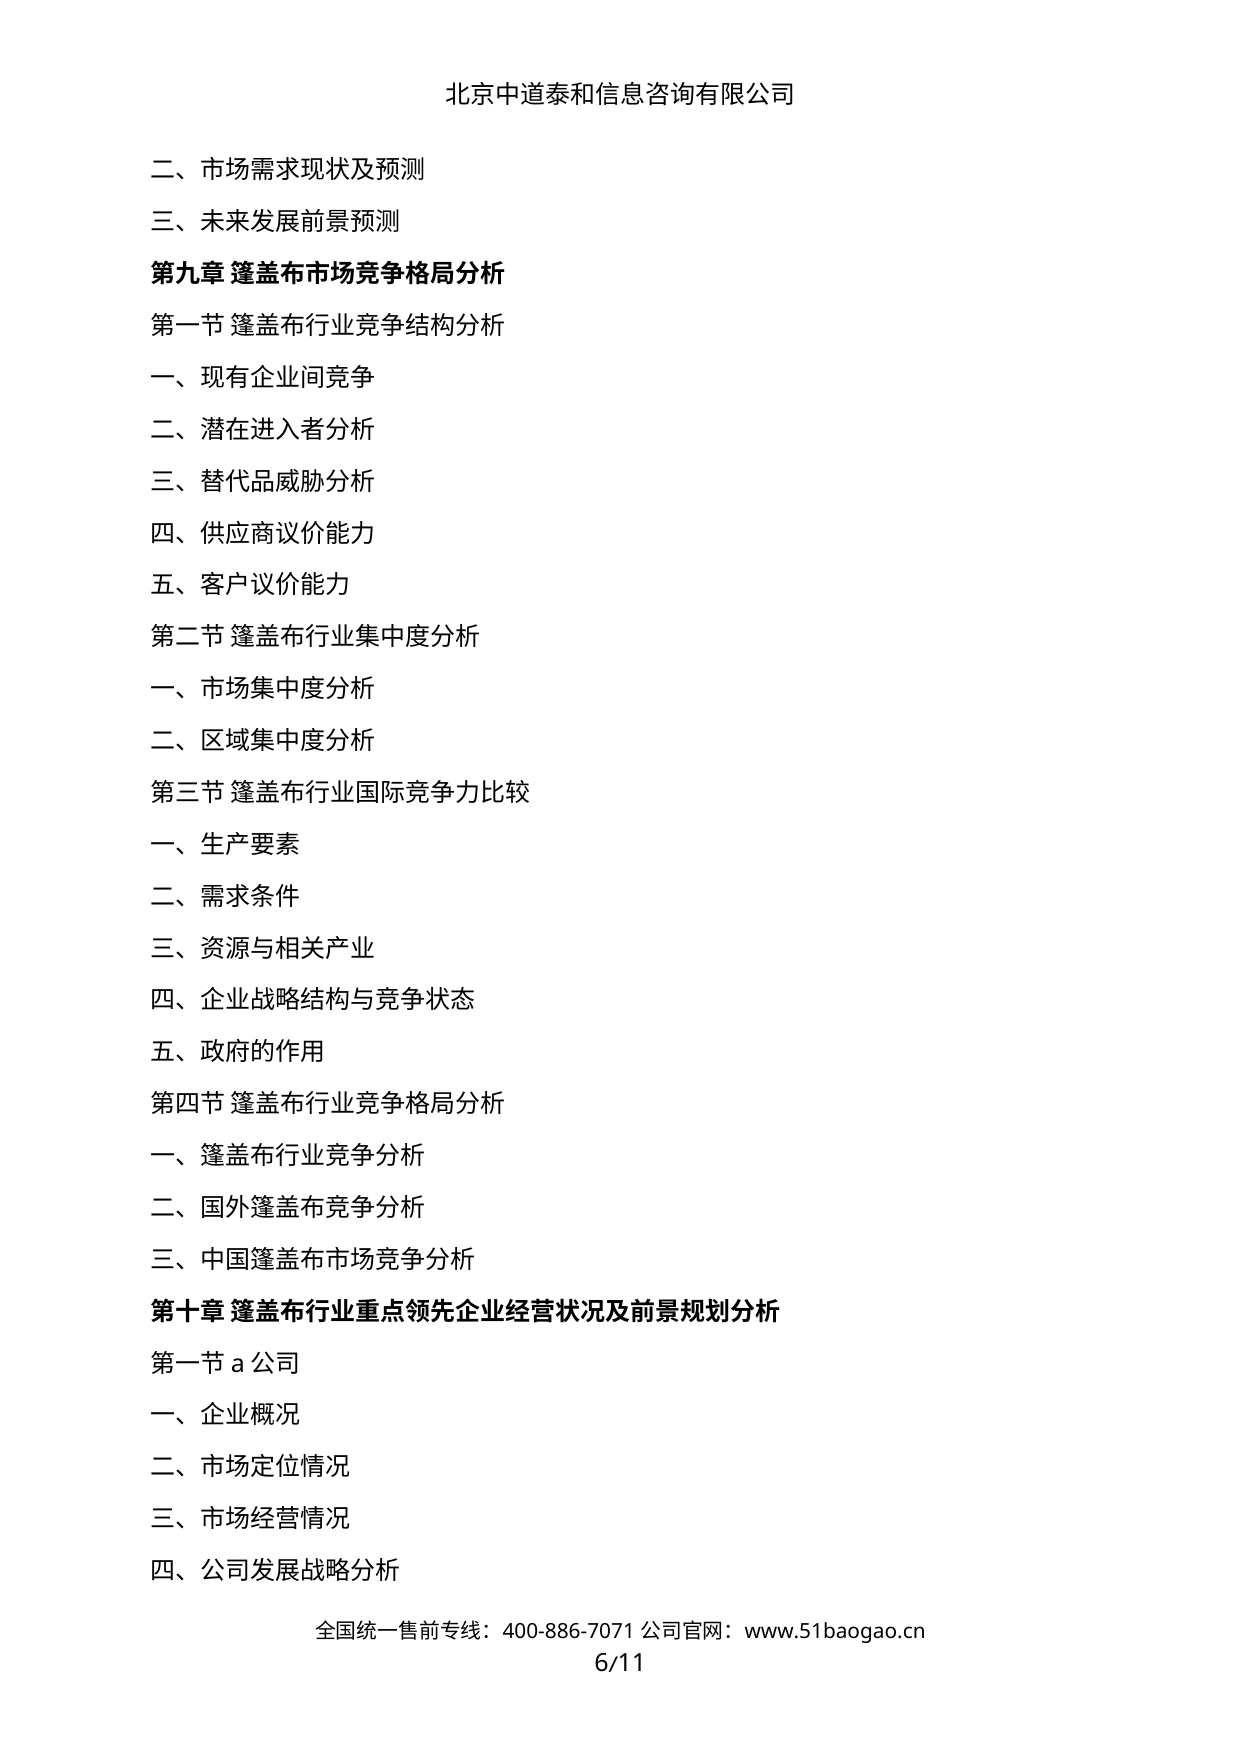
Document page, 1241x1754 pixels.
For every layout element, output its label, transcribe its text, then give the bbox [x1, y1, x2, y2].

text 二、国外篷盖布竞争分析 [150, 1187, 1090, 1224]
text 五、政府的作用 [150, 1032, 1090, 1068]
text 一、生产要素 [150, 824, 1090, 861]
text 第四节 篷盖布行业竞争格局分析 [150, 1084, 1090, 1120]
text 二、市场定位情况 [150, 1447, 1090, 1483]
text 一、市场集中度分析 [150, 669, 1090, 705]
text 第十章 篷盖布行业重点领先企业经营状况及前景规划分析 [150, 1291, 1090, 1327]
text 第二节 篷盖布行业集中度分析 [150, 617, 1090, 653]
text 三、未来发展前景预测 [150, 202, 1090, 238]
text 三、替代品威胁分析 [150, 461, 1090, 497]
text 第三节 篷盖布行业国际竞争力比较 [150, 772, 1090, 809]
text 二、市场需求现状及预测 [150, 150, 1090, 186]
text 二、潜在进入者分析 [150, 409, 1090, 446]
text 第一节 篷盖布行业竞争结构分析 [150, 306, 1090, 342]
text 三、资源与相关产业 [150, 928, 1090, 964]
text 一、现有企业间竞争 [150, 357, 1090, 394]
text 一、篷盖布行业竞争分析 [150, 1136, 1090, 1172]
text 二、区域集中度分析 [150, 721, 1090, 757]
text 三、市场经营情况 [150, 1499, 1090, 1535]
text 四、公司发展战略分析 [150, 1551, 1090, 1587]
text 四、供应商议价能力 [150, 513, 1090, 549]
text 五、客户议价能力 [150, 565, 1090, 601]
text 第九章 篷盖布市场竞争格局分析 [150, 254, 1090, 290]
text 三、中国篷盖布市场竞争分析 [150, 1239, 1090, 1276]
text 二、需求条件 [150, 876, 1090, 912]
text 四、企业战略结构与竞争状态 [150, 980, 1090, 1016]
text 第一节 a公司 [150, 1343, 1090, 1379]
text 一、企业概况 [150, 1395, 1090, 1431]
